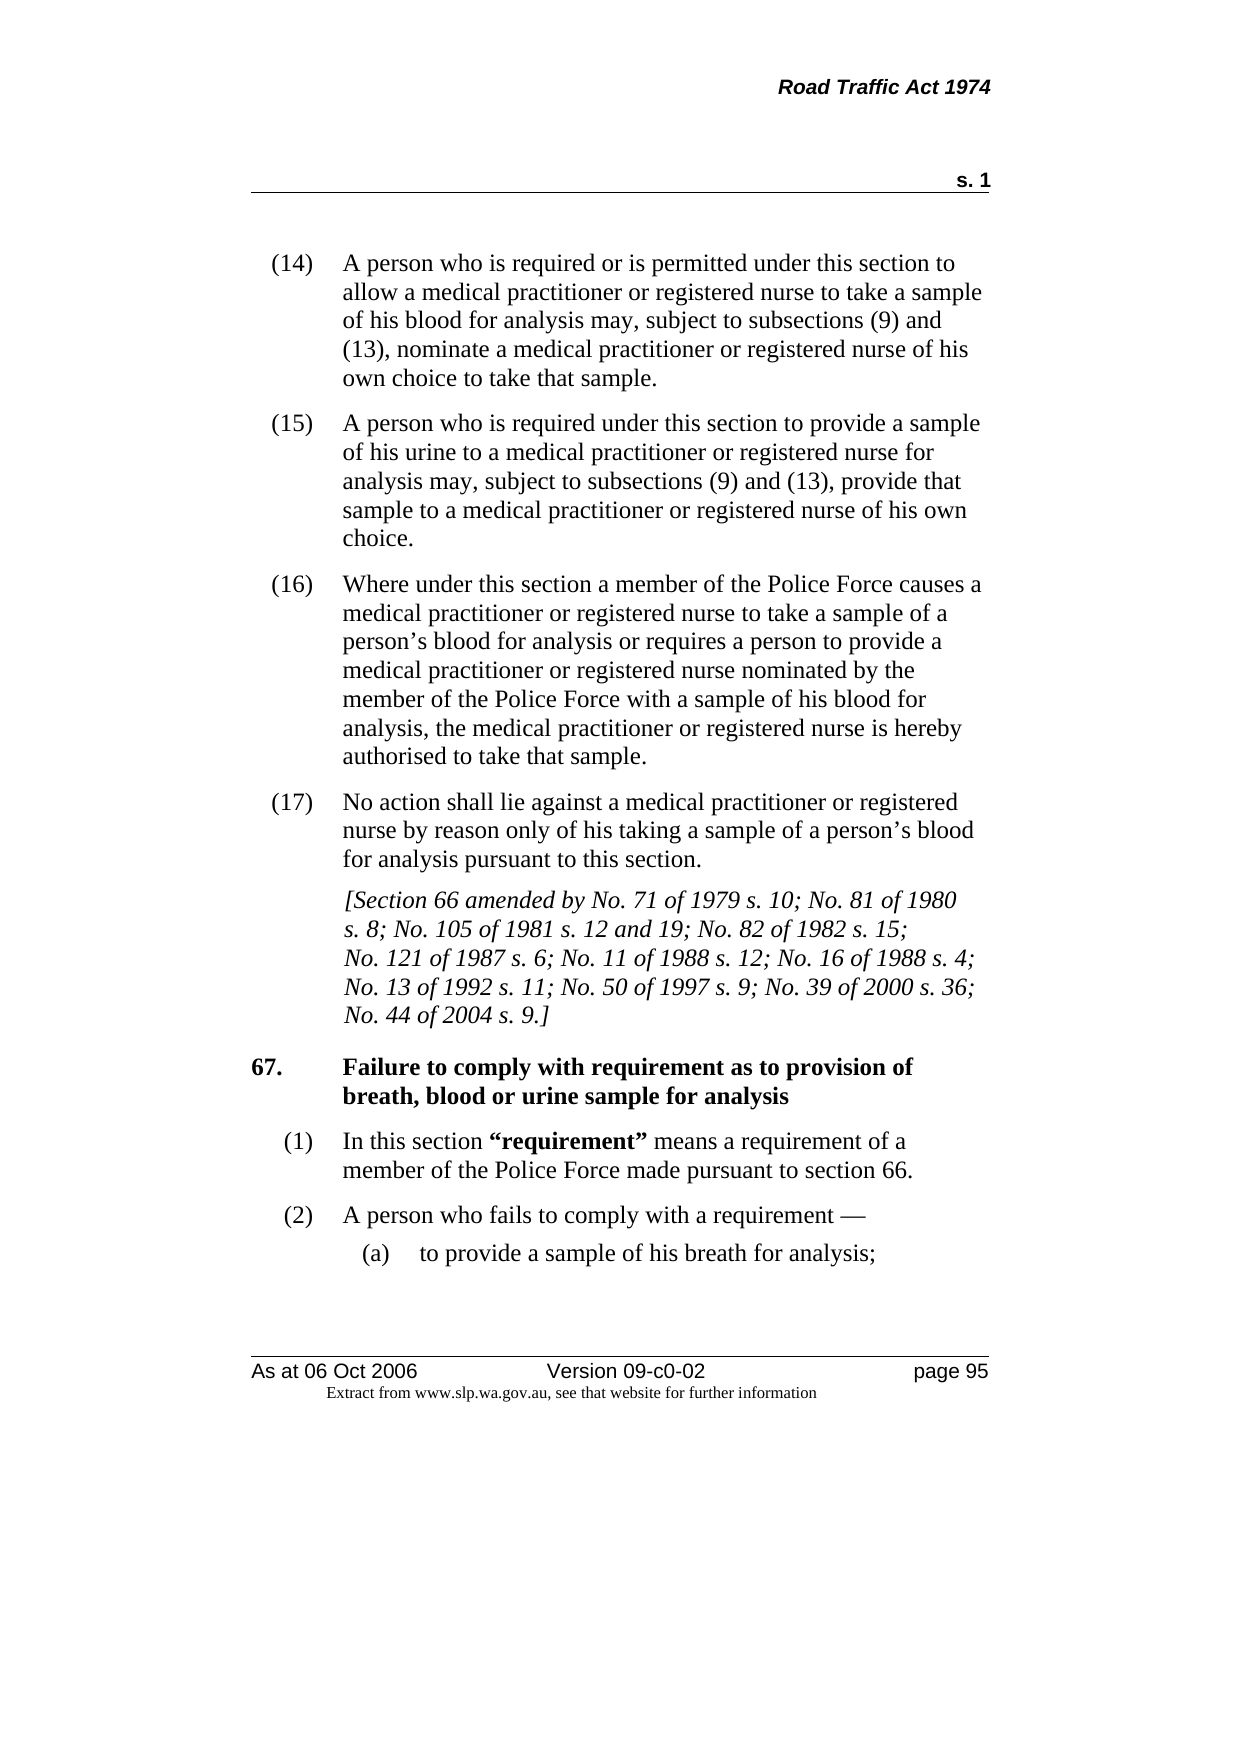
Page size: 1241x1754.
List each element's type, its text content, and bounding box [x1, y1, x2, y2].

text (16) Where under this section a member of the Police Force causes a medical practitioner or registered nurse to take a sample of a person’s blood for analysis or requires a person to provide a medical practitioner or registered nurse nominated by the member of the Police Force with a sample of his blood for analysis, the medical practitioner or registered nurse is hereby authorised to take that sample. [251, 569, 989, 770]
text (17) No action shall lie against a medical practitioner or registered nurse by reason only of his taking a sample of a person’s blood for analysis pursuant to this section. [251, 787, 989, 873]
text (15) A person who is required under this section to provide a sample of his urine to a medical practitioner or registered nurse for analysis may, subject to subsections (9) and (13), provide that sample to a medical practitioner or registered nurse of his own choice. [251, 408, 989, 552]
text (14) A person who is required or is permitted under this section to allow a medical practitioner or registered nurse to take a sample of his blood for analysis may, subject to subsections (9) and (13), nominate a medical practitioner or registered nurse of his own choice to take that sample. [251, 248, 989, 392]
text (a) to provide a sample of his breath for analysis; [251, 1238, 989, 1266]
subtitle 67. Failure to comply with requirement as to provision of breath, blood or urine sample for analysis [251, 1052, 989, 1110]
text [Section 66 amended by No. 71 of 1979 s. 10; No. 81 of 1980 s. 8; No. 105 of 1981 s. 12 and 19; No. 82 of 1982 s. 15; No. 121 of 1987 s. 6; No. 11 of 1988 s. 12; No. 16 of 1988 s. 4; No. 13 of 1992 s. 11; No. 50 of 1997 s. 9; No. 39 of 2000 s. 36; No. 44 of 2004 s. 9.] [251, 886, 989, 1029]
text (2) A person who fails to comply with a requirement — [251, 1201, 989, 1229]
text (1) In this section “requirement” means a requirement of a member of the Police Force made pursuant to section 66. [251, 1126, 989, 1184]
